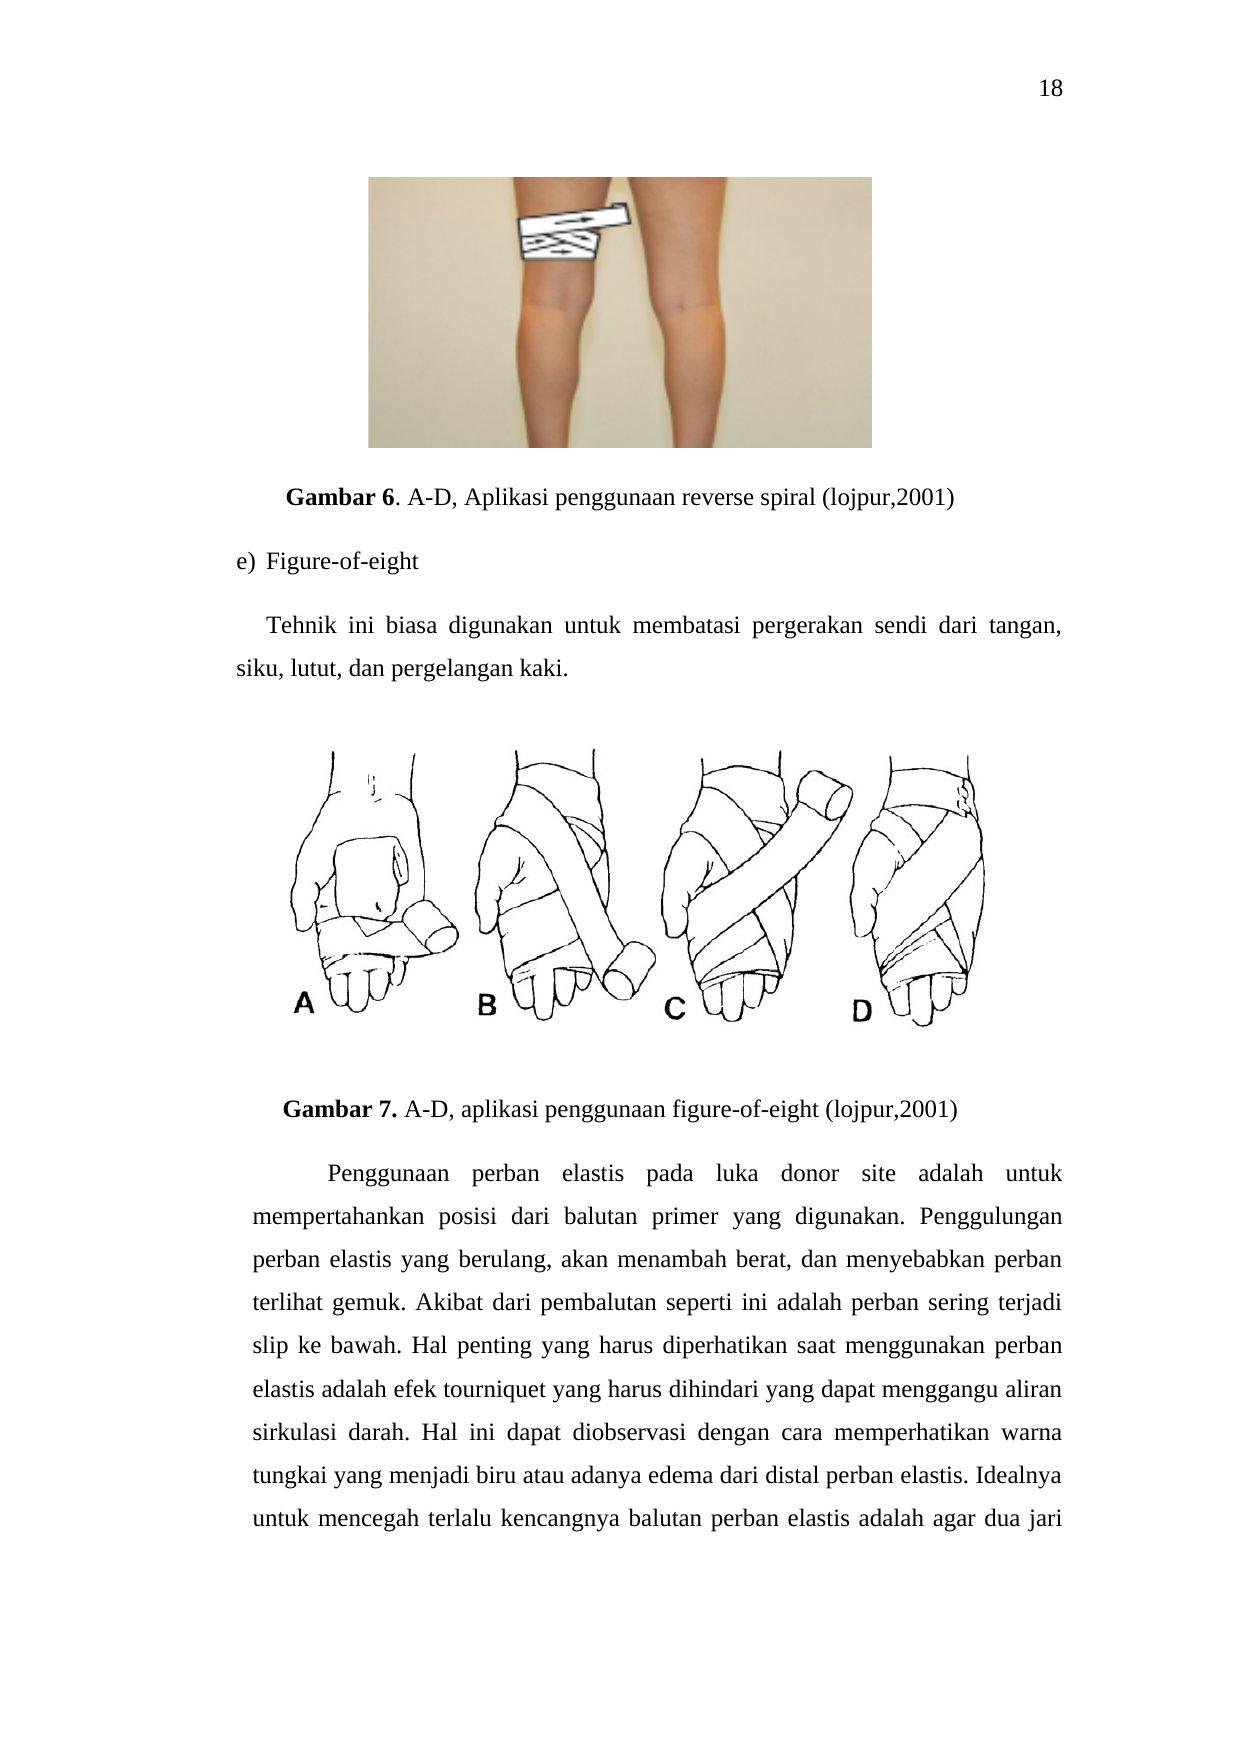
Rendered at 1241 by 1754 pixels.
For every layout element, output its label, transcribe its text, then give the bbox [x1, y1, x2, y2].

list Figure-of-eight [236, 546, 1063, 575]
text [252, 1158, 1063, 1532]
text Tehnik ini biasa digunakan untuk membatasi pergerakan sendi dari tangan, siku, lutut, dan pergelangan kaki. [236, 610, 1063, 682]
text Gambar 7. A-D, aplikasi penggunaan figure-of-eight (lojpur,2001) [177, 1094, 1063, 1123]
picture [368, 177, 872, 448]
text Gambar 6. A-D, Aplikasi penggunaan reverse spiral (lojpur,2001) [177, 482, 1063, 511]
picture [217, 717, 1023, 1060]
